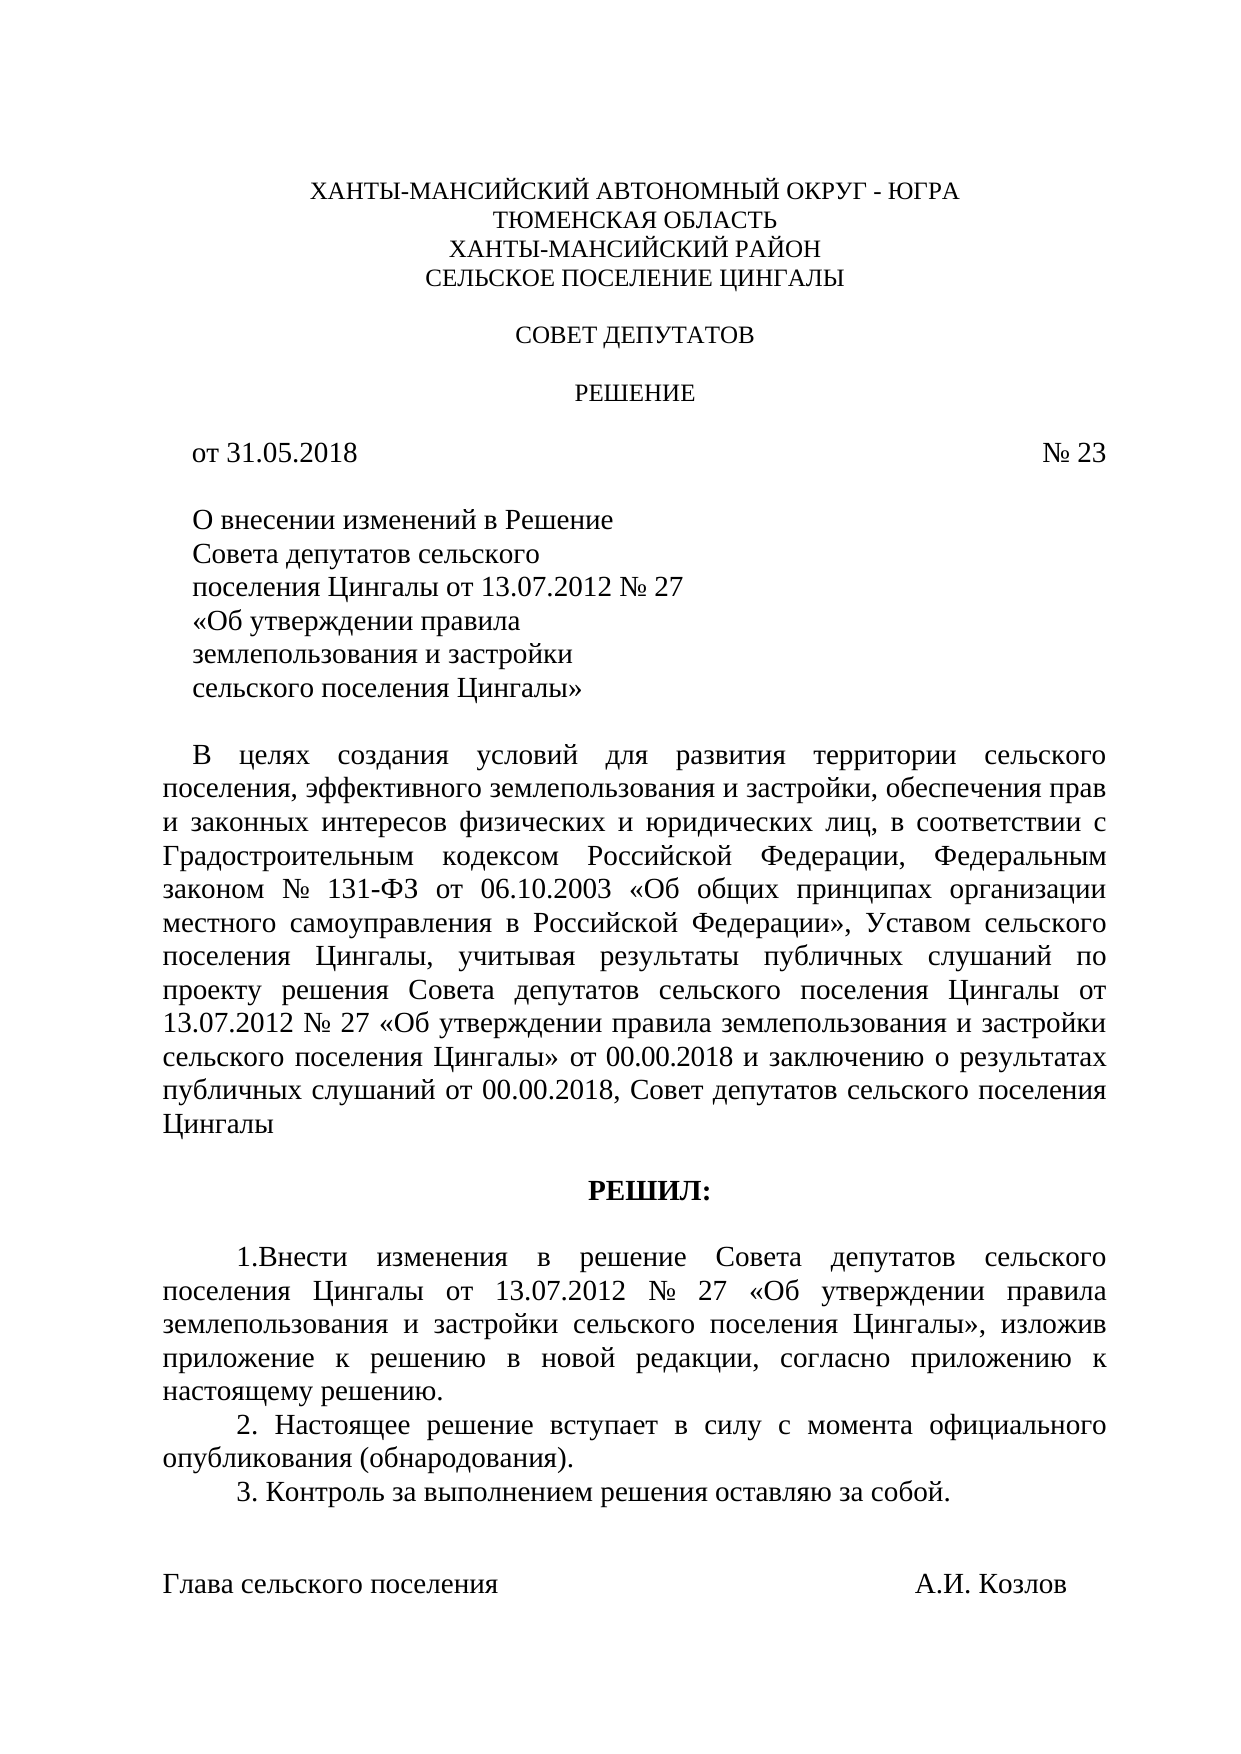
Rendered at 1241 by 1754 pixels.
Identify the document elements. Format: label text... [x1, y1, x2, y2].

text ХАНТЫ-МАНСИЙСКИЙ РАЙОН [162, 234, 1107, 263]
text О внесении изменений в Решение [162, 502, 1107, 536]
text 2. Настоящее решение вступает в силу с момента официального опубликования (обнародования). [162, 1407, 1107, 1474]
text ХАНТЫ-МАНСИЙСКИЙ АВТОНОМНЫЙ ОКРУГ - ЮГРА [162, 176, 1107, 205]
text 3. Контроль за выполнением решения оставляю за собой. [162, 1474, 1107, 1507]
text Глава сельского поселения А.И. Козлов [162, 1566, 1107, 1600]
text поселения Цингалы от 13.07.2012 № 27 [162, 569, 1107, 603]
text Совета депутатов сельского [162, 536, 1107, 569]
text СОВЕТ ДЕПУТАТОВ [162, 320, 1107, 349]
text РЕШЕНИЕ [162, 378, 1107, 406]
text землепользования и застройки [162, 636, 1107, 670]
text 1.Внести изменения в решение Совета депутатов сельского поселения Цингалы от 13.07.2012 № 27 «Об утверждении правила землепользования и застройки сельского поселения Цингалы», изложив приложение к решению в новой редакции, согласно приложению к настоящему решению. [162, 1239, 1107, 1407]
text ТЮМЕНСКАЯ ОБЛАСТЬ [162, 205, 1107, 234]
text СЕЛЬСКОЕ ПОСЕЛЕНИЕ ЦИНГАЛЫ [162, 263, 1107, 291]
text от 31.05.2018 № 23 [162, 435, 1107, 469]
text В целях создания условий для развития территории сельского поселения, эффективного землепользования и застройки, обеспечения прав и законных интересов физических и юридических лиц, в соответствии с Градостроительным кодексом Российской Федерации, Федеральным законом № 131-ФЗ от 06.10.2003 «Об общих принципах организации местного самоуправления в Российской Федерации», Уставом сельского поселения Цингалы, учитывая результаты публичных слушаний по проекту решения Совета депутатов сельского поселения Цингалы от 13.07.2012 № 27 «Об утверждении правила землепользования и застройки сельского поселения Цингалы» от 00.00.2018 и заключению о результатах публичных слушаний от 00.00.2018, Совет депутатов сельского поселения Цингалы [162, 737, 1107, 1139]
text РЕШИЛ: [162, 1173, 1107, 1207]
text сельского поселения Цингалы» [162, 670, 1107, 703]
text «Об утверждении правила [162, 603, 1107, 636]
